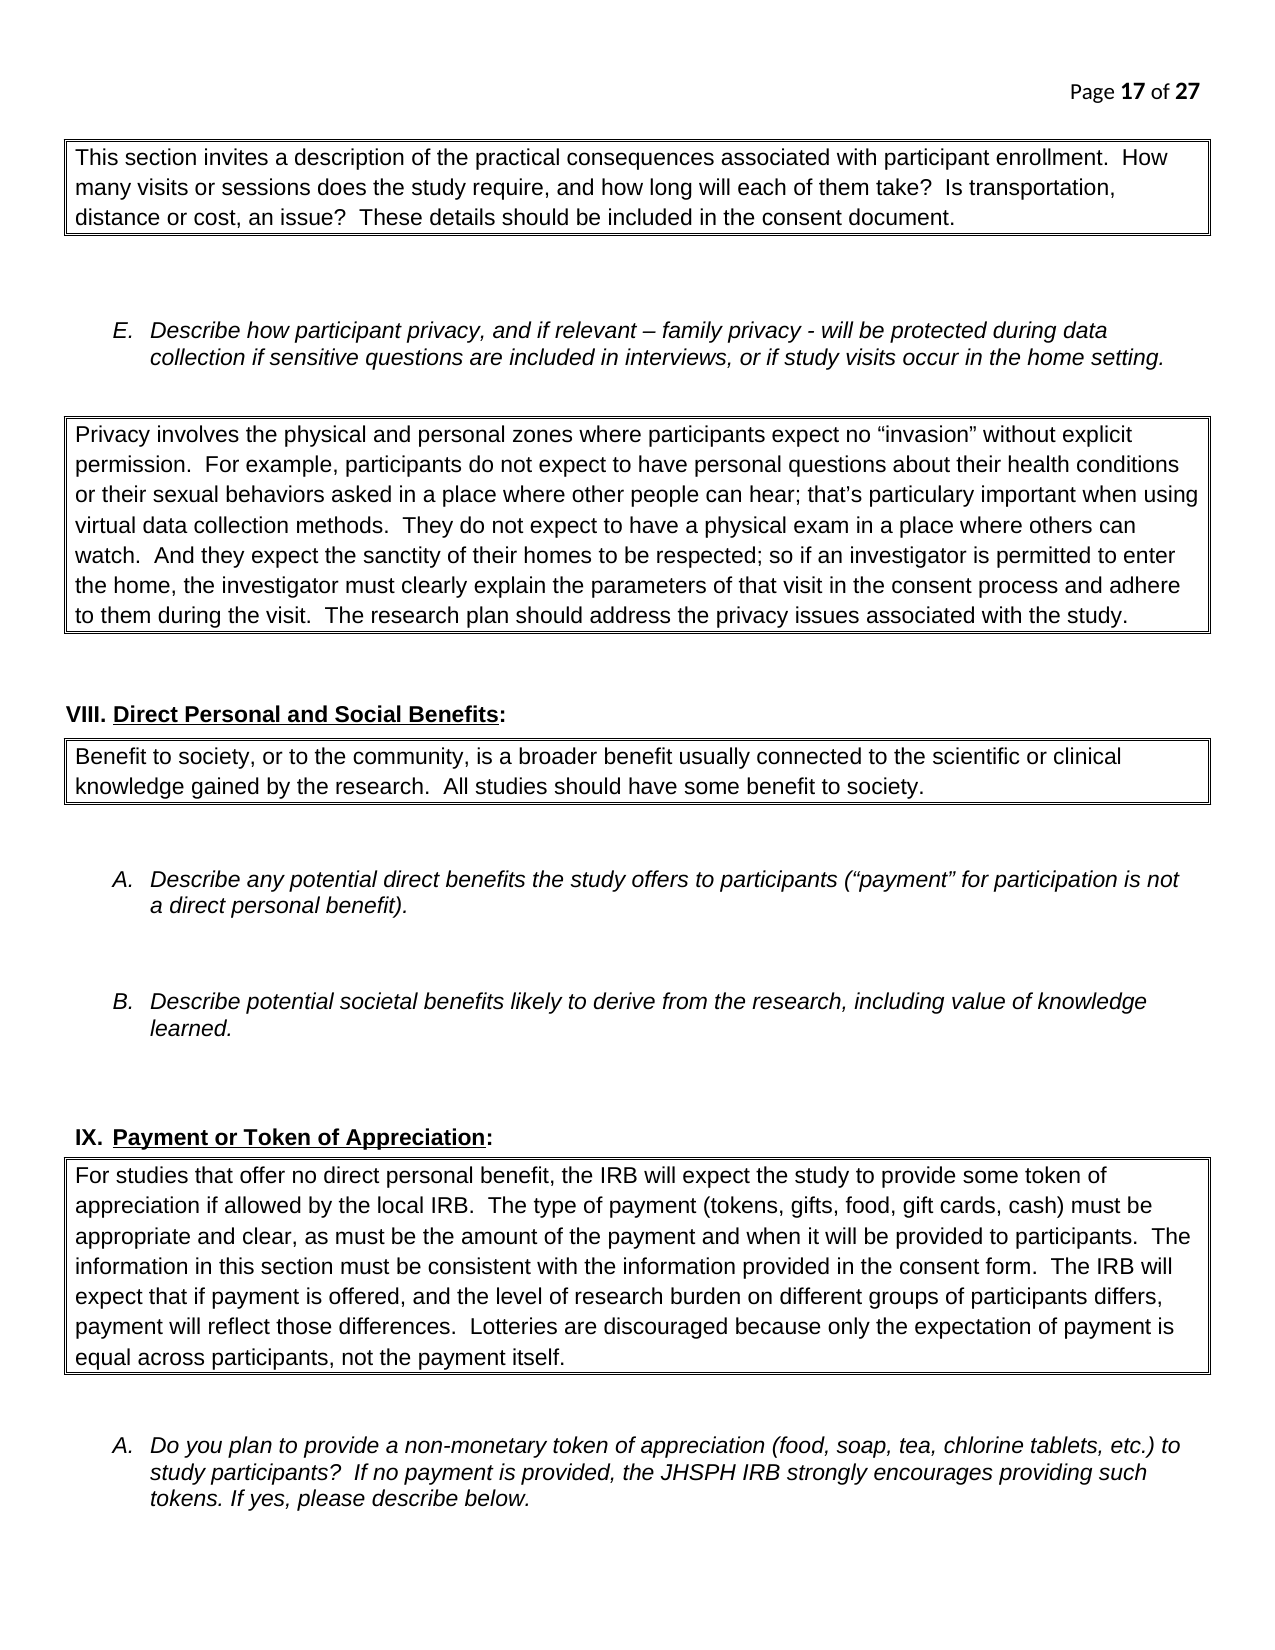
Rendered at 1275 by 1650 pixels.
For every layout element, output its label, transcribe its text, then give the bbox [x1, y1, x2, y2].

text Privacy involves the physical and personal zones where participants expect no “invasion” without explicit permission. For example, participants do not expect to have personal questions about their health conditions or their sexual behaviors asked in a place where other people can hear; that’s particulary important when using virtual data collection methods. They do not expect to have a physical exam in a place where others can watch. And they expect the sanctity of their homes to be respected; so if an investigator is permitted to enter the home, the investigator must clearly explain the parameters of that visit in the consent process and adhere to them during the visit. The research plan should address the privacy issues associated with the study. [67, 419, 1208, 631]
list Do you plan to provide a non-monetary token of appreciation (food, soap, tea, chlorine tablets, etc.) to study participants? If no payment is provided, the JHSPH IRB strongly encourages providing such tokens. If yes, please describe below. [112, 1432, 1200, 1511]
text IX. Payment or Token of Appreciation: [75, 1124, 1200, 1151]
text VIII. Direct Personal and Social Benefits: [66, 701, 1200, 728]
text For studies that offer no direct personal benefit, the IRB will expect the study to provide some token of appreciation if allowed by the local IRB. The type of payment (tokens, gifts, food, gift cards, cash) must be appropriate and clear, as must be the amount of the payment and when it will be provided to participants. The information in this section must be consistent with the information provided in the consent form. The IRB will expect that if payment is offered, and the level of research burden on different groups of participants differs, payment will reflect those differences. Lotteries are discouraged because only the expectation of payment is equal across participants, not the payment itself. [67, 1160, 1208, 1372]
text Benefit to society, or to the community, is a broader benefit usually connected to the scientific or clinical knowledge gained by the research. All studies should have some benefit to society. [67, 741, 1208, 802]
list Describe how participant privacy, and if relevant – family privacy - will be protected during data collection if sensitive questions are included in interviews, or if study visits occur in the home setting. [112, 317, 1200, 370]
list Describe any potential direct benefits the study offers to participants (“payment” for participation is not a direct personal benefit). [112, 866, 1200, 919]
list Describe potential societal benefits likely to derive from the research, including value of knowledge learned. [112, 988, 1200, 1041]
list This section invites a description of the practical consequences associated with participant enrollment. How many visits or sessions does the study require, and how long will each of them take? Is transportation, distance or cost, an issue? These details should be included in the consent document. [67, 142, 1208, 233]
